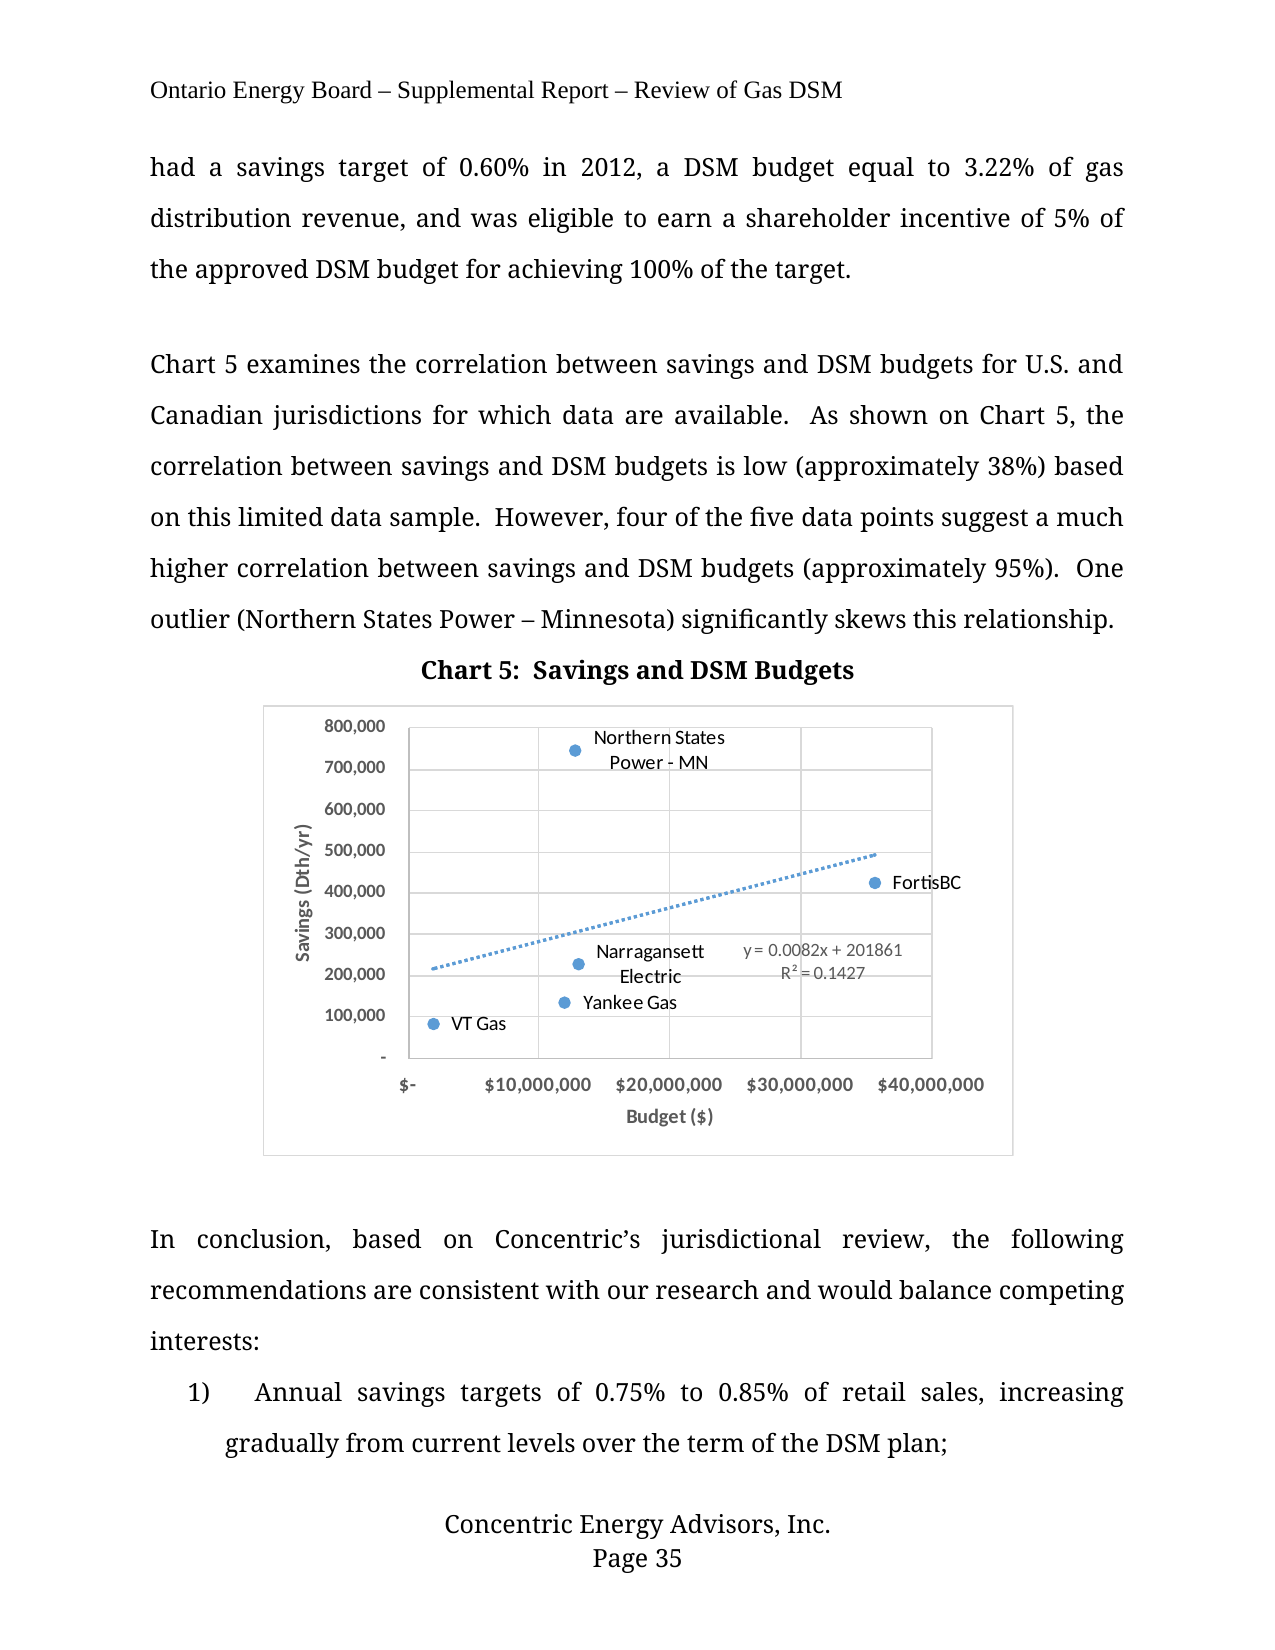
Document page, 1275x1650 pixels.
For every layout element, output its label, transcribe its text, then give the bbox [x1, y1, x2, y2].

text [150, 150, 1125, 286]
text In conclusion, based on Concentric’s jurisdictional review, the following recommendations are consistent with our research and would balance competing interests: [150, 1222, 1125, 1358]
text Chart 5 examines the correlation between savings and DSM budgets for U.S. and Canadian jurisdictions for which data are available. As shown on Chart 5, the correlation between savings and DSM budgets is low (approximately 38%) based on this limited data sample. However, four of the five data points suggest a much higher correlation between savings and DSM budgets (approximately 95%). One outlier (Northern States Power – Minnesota) significantly skews this relationship. [150, 346, 1125, 636]
text Chart 5: Savings and DSM Budgets [150, 652, 1125, 687]
list Annual savings targets of 0.75% to 0.85% of retail sales, increasing gradually from current levels over the term of the DSM plan; [187, 1375, 1125, 1460]
